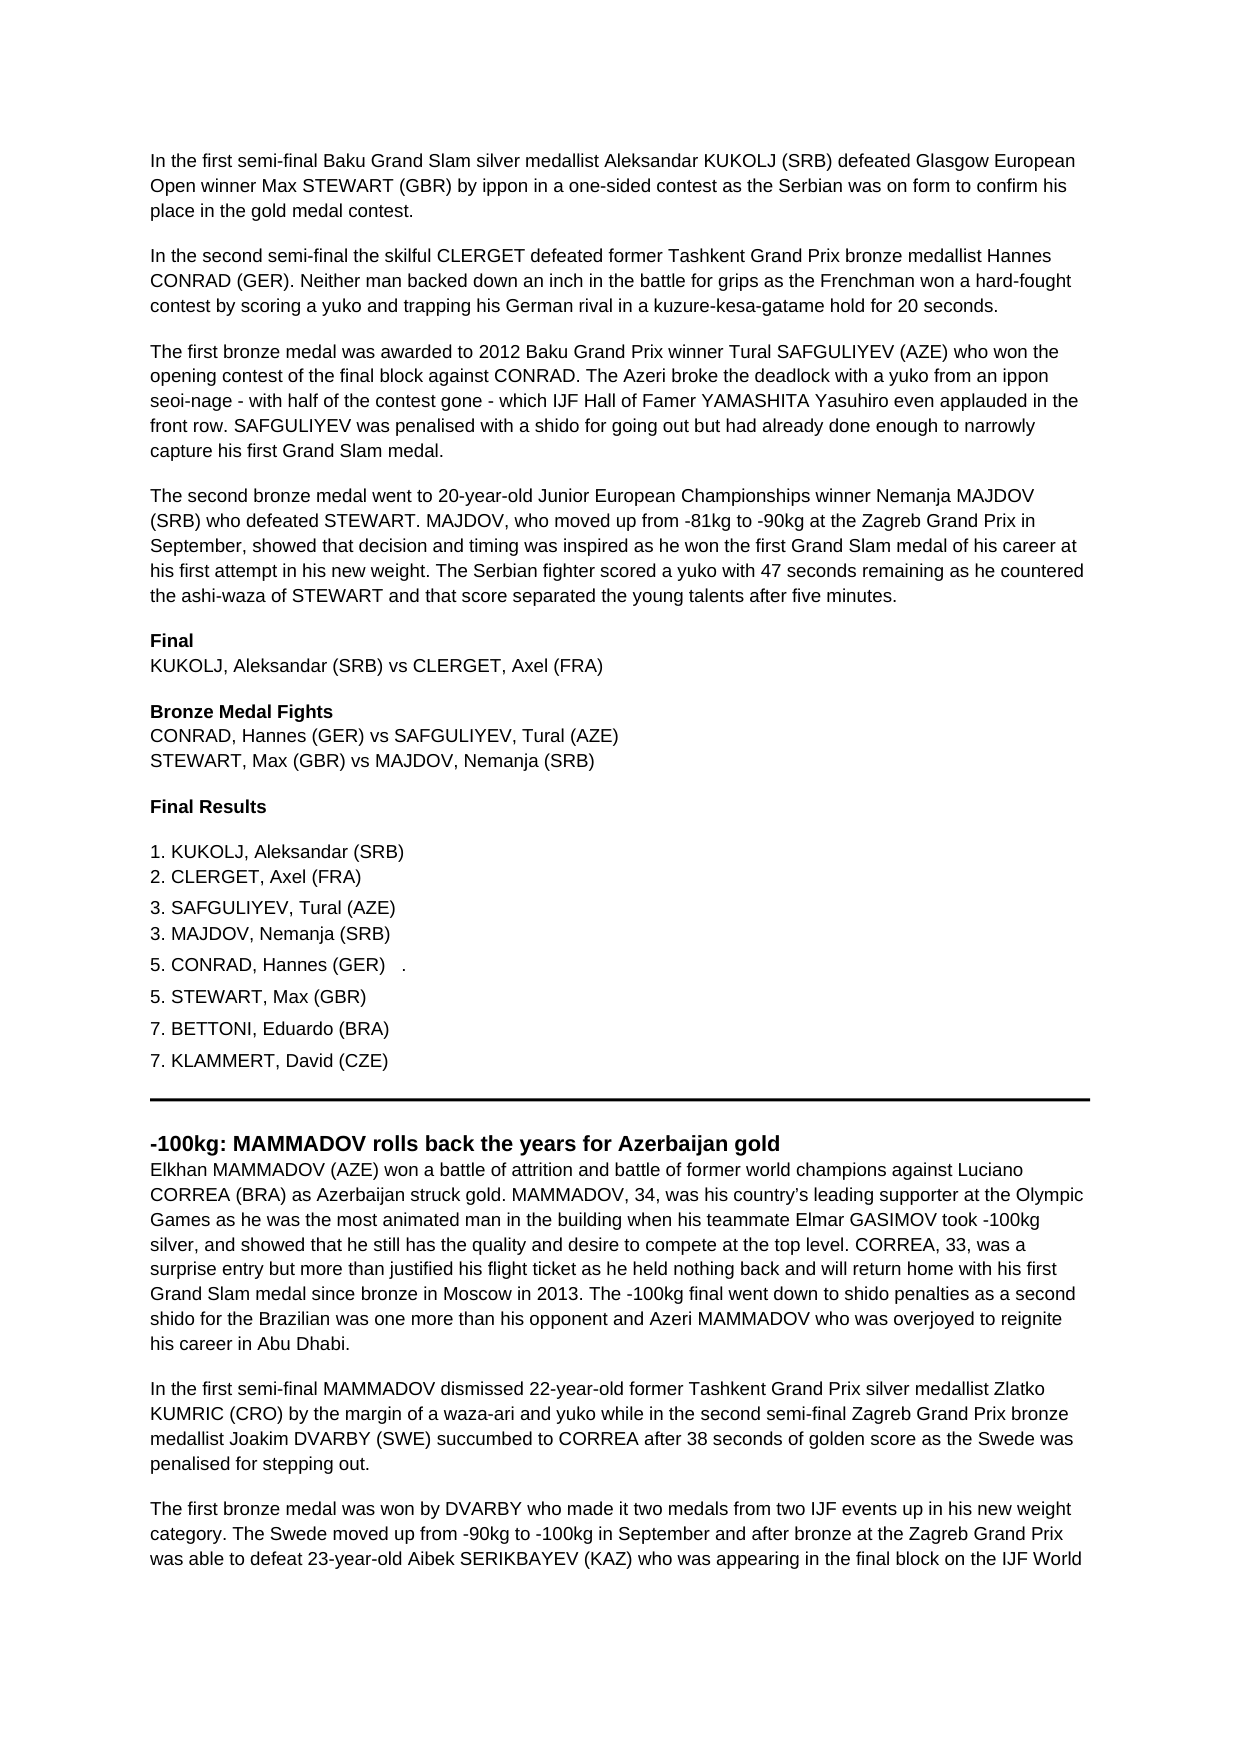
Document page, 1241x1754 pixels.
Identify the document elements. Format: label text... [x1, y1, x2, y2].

text In the second semi-final the skilful CLERGET defeated former Tashkent Grand Prix bronze medallist Hannes CONRAD (GER). Neither man backed down an inch in the battle for grips as the Frenchman won a hard-fought contest by scoring a yuko and trapping his German rival in a kuzure-kesa-gatame hold for 20 seconds. [150, 245, 1090, 316]
text In the first semi-final Baku Grand Slam silver medallist Aleksandar KUKOLJ (SRB) defeated Glasgow European Open winner Max STEWART (GBR) by ippon in a one-sided contest as the Serbian was on form to confirm his place in the gold medal contest. [150, 150, 1090, 221]
text 1. KUKOLJ, Aleksandar (SRB) 2. CLERGET, Axel (FRA) 3. SAFGULIYEV, Tural (AZE) 3. MAJDOV, Nemanja (SRB) 5. CONRAD, Hannes (GER) . 5. STEWART, Max (GBR) 7. BETTONI, Eduardo (BRA) 7. KLAMMERT, David (CZE) [150, 841, 1090, 1073]
text Final KUKOLJ, Aleksandar (SRB) vs CLERGET, Axel (FRA) [150, 630, 1090, 676]
text -100kg: MAMMADOV rolls back the years for Azerbaijan gold Elkhan MAMMADOV (AZE) won a battle of attrition and battle of former world champions against Luciano CORREA (BRA) as Azerbaijan struck gold. MAMMADOV, 34, was his country’s leading supporter at the Olympic Games as he was the most animated man in the building when his teammate Elmar GASIMOV took -100kg silver, and showed that he still has the quality and desire to compete at the top level. CORREA, 33, was a surprise entry but more than justified his flight ticket as he held nothing back and will return home with his first Grand Slam medal since bronze in Moscow in 2013. The -100kg final went down to shido penalties as a second shido for the Brazilian was one more than his opponent and Azeri MAMMADOV who was overjoyed to reignite his career in Abu Dhabi. [150, 1131, 1090, 1354]
text Final Results [150, 796, 1090, 817]
text Bronze Medal Fights CONRAD, Hannes (GER) vs SAFGULIYEV, Tural (AZE) STEWART, Max (GBR) vs MAJDOV, Nemanja (SRB) [150, 700, 1090, 772]
text The second bronze medal went to 20-year-old Junior European Championships winner Nemanja MAJDOV (SRB) who defeated STEWART. MAJDOV, who moved up from -81kg to -90kg at the Zagreb Grand Prix in September, showed that decision and timing was inspired as he won the first Grand Slam medal of his career at his first attempt in his new weight. The Serbian fighter scored a yuko with 47 seconds remaining as he countered the ashi-waza of STEWART and that score separated the young talents after five minutes. [150, 485, 1090, 606]
text The first bronze medal was awarded to 2012 Baku Grand Prix winner Tural SAFGULIYEV (AZE) who won the opening contest of the final block against CONRAD. The Azeri broke the deadlock with a yuko from an ippon seoi-nage - with half of the contest gone - which IJF Hall of Famer YAMASHITA Yasuhiro even applauded in the front row. SAFGULIYEV was penalised with a shido for going out but had already done enough to narrowly capture his first Grand Slam medal. [150, 340, 1090, 461]
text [150, 1498, 1090, 1569]
text In the first semi-final MAMMADOV dismissed 22-year-old former Tashkent Grand Prix silver medallist Zlatko KUMRIC (CRO) by the margin of a waza-ari and yuko while in the second semi-final Zagreb Grand Prix bronze medallist Joakim DVARBY (SWE) succumbed to CORREA after 38 seconds of golden score as the Swede was penalised for stepping out. [150, 1378, 1090, 1474]
